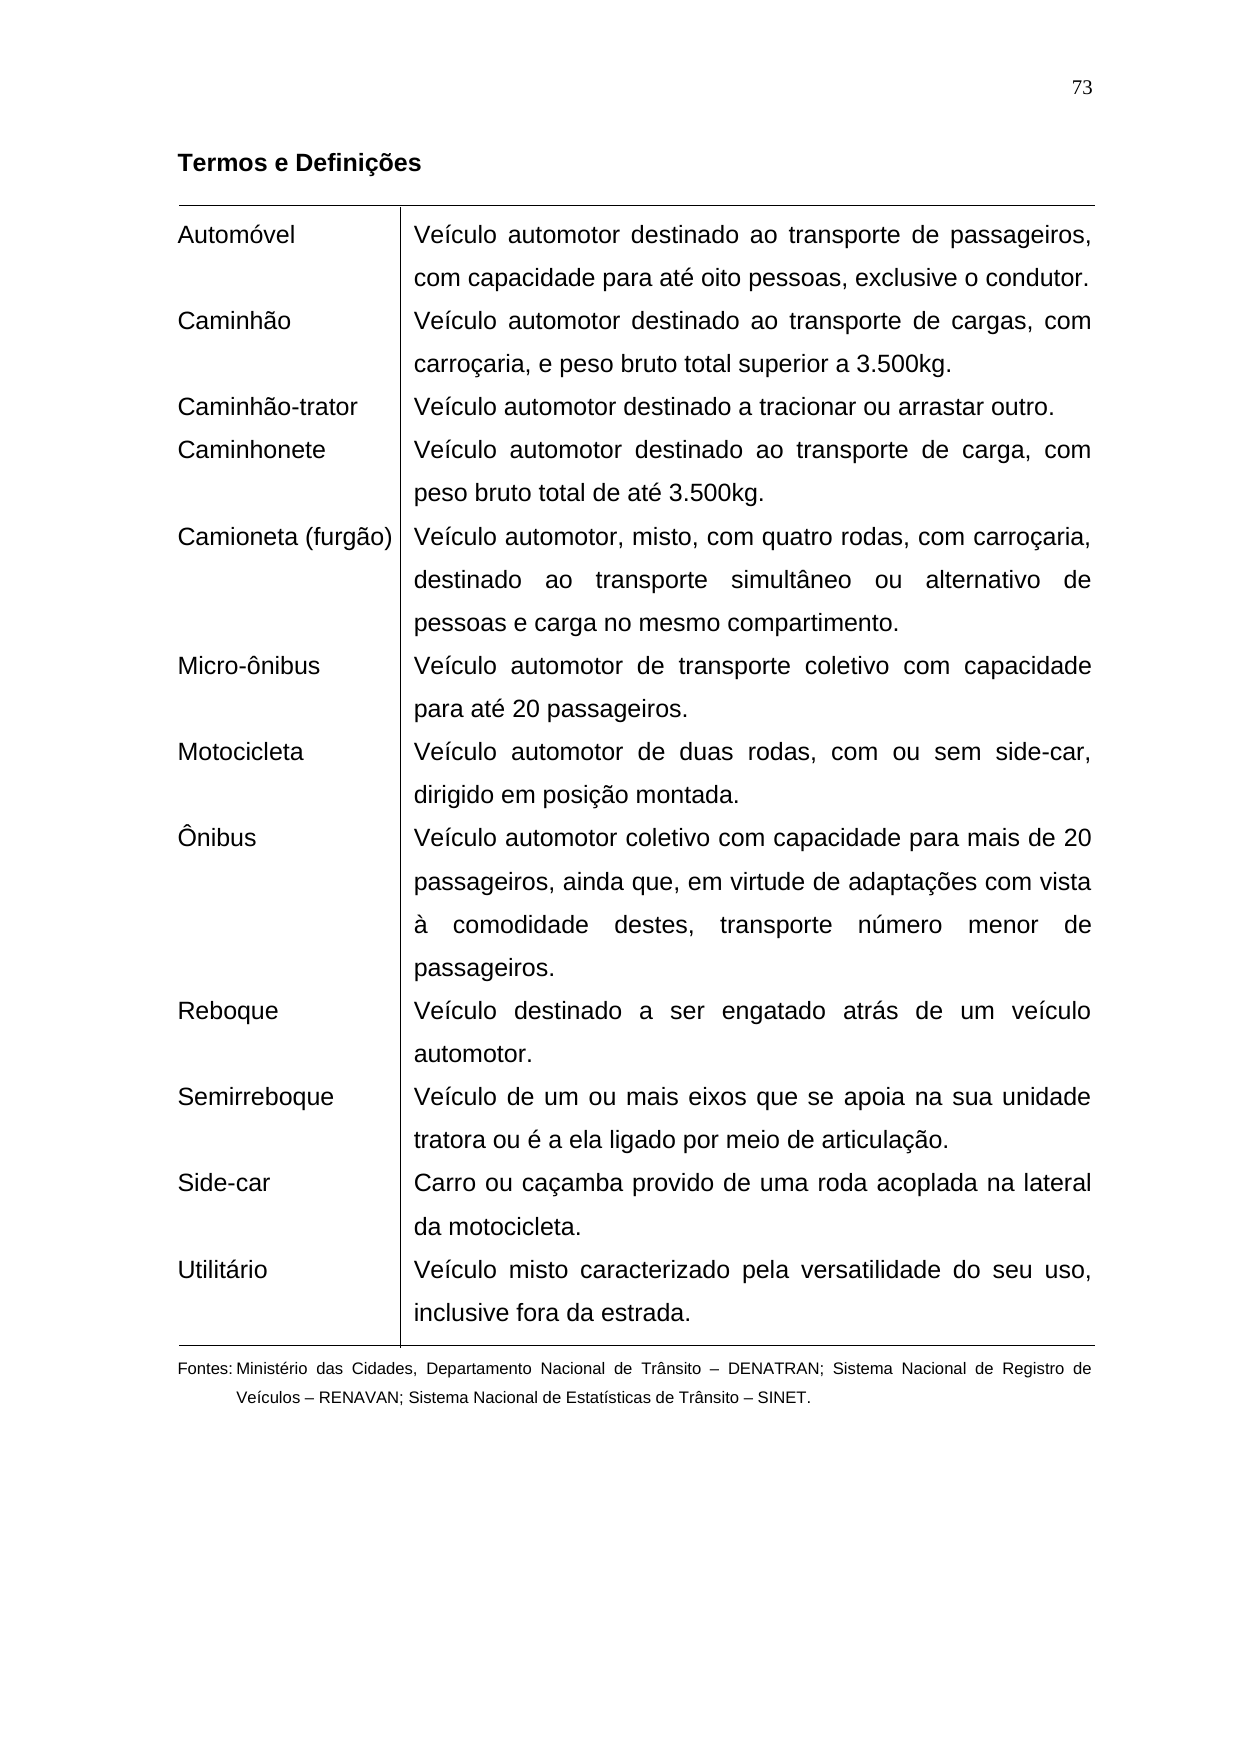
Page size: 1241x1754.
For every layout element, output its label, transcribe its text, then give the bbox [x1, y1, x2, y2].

text Automóvel Veículo automotor destinado ao transporte de passageiros, com capacidade para até oito pessoas, exclusive o condutor. [177, 219, 1092, 291]
text Micro-ônibus Veículo automotor de transporte coletivo com capacidade para até 20 passageiros. [177, 651, 1092, 723]
text Fontes: Ministério das Cidades, Departamento Nacional de Trânsito – DENATRAN; Sistema Nacional de Registro de Veículos – RENAVAN; Sistema Nacional de Estatísticas de Trânsito – SINET. [177, 1359, 1092, 1407]
text Camioneta (furgão) Veículo automotor, misto, com quatro rodas, com carroçaria, destinado ao transporte simultâneo ou alternativo de pessoas e carga no mesmo compartimento. [177, 521, 1092, 636]
text Caminhão-trator Veículo automotor destinado a tracionar ou arrastar outro. [177, 392, 1092, 421]
text Utilitário Veículo misto caracterizado pela versatilidade do seu uso, inclusive fora da estrada. [177, 1254, 1092, 1326]
text Side-car Carro ou caçamba provido de uma roda acoplada na lateral da motocicleta. [177, 1168, 1092, 1240]
text Caminhonete Veículo automotor destinado ao transporte de carga, com peso bruto total de até 3.500kg. [177, 435, 1092, 507]
text Semirreboque Veículo de um ou mais eixos que se apoia na sua unidade tratora ou é a ela ligado por meio de articulação. [177, 1082, 1092, 1154]
text Reboque Veículo destinado a ser engatado atrás de um veículo automotor. [177, 996, 1092, 1068]
subtitle Termos e Definições [177, 148, 1092, 176]
text Motocicleta Veículo automotor de duas rodas, com ou sem side-car, dirigido em posição montada. [177, 737, 1092, 809]
text Ônibus Veículo automotor coletivo com capacidade para mais de 20 passageiros, ainda que, em virtude de adaptações com vista à comodidade destes, transporte número menor de passageiros. [177, 823, 1092, 981]
text Caminhão Veículo automotor destinado ao transporte de cargas, com carroçaria, e peso bruto total superior a 3.500kg. [177, 306, 1092, 378]
